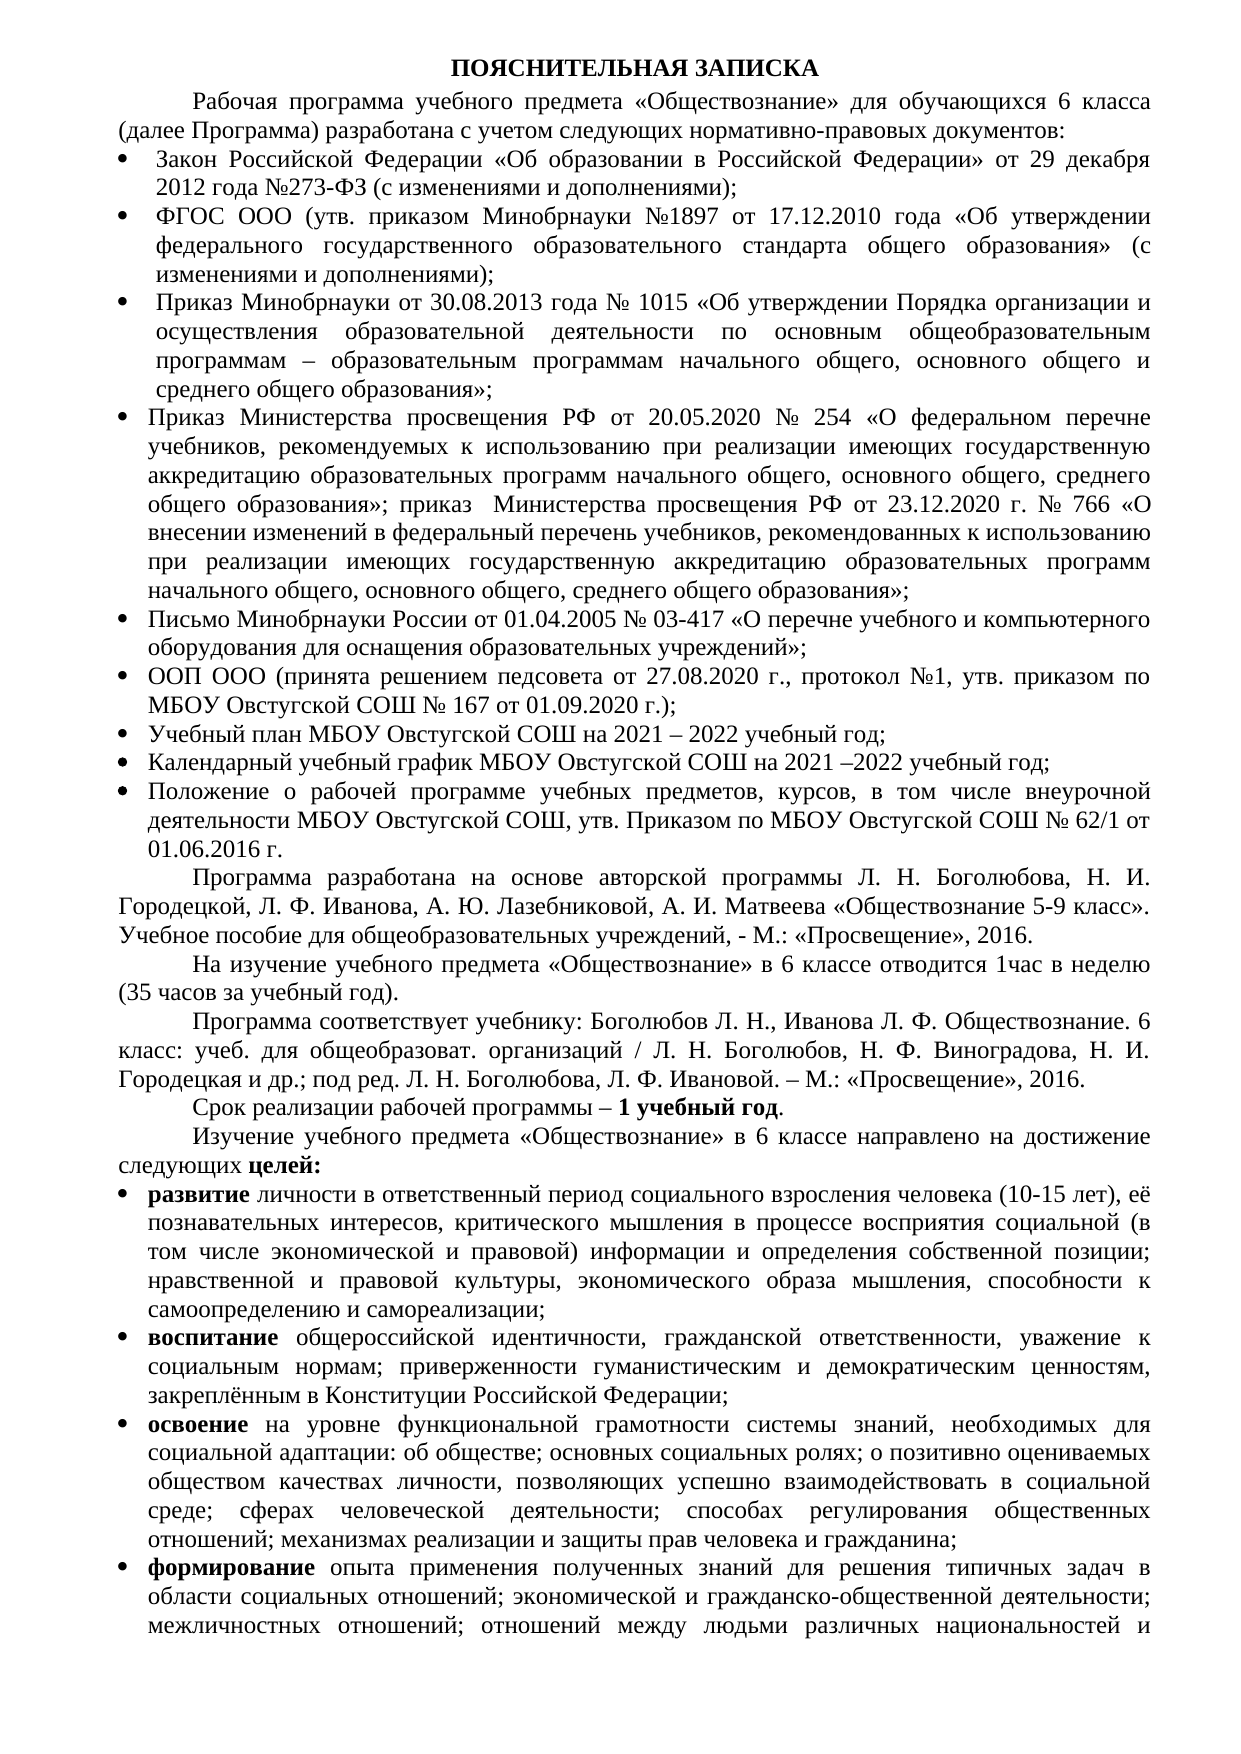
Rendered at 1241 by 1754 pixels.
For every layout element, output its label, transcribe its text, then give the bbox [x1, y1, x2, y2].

text Изучение учебного предмета «Обществознание» в 6 классе направлено на достижение следующих целей: [118, 1121, 1152, 1179]
list Приказ Минобрнауки от 30.08.2013 года № 1015 «Об утверждении Порядка организации и осуществления образовательной деятельности по основным общеобразовательным программам – образовательным программам начального общего, основного общего и среднего общего образования»; [118, 287, 1152, 402]
list освоение на уровне функциональной грамотности системы знаний, необходимых для социальной адаптации: об обществе; основных социальных ролях; о позитивно оцениваемых обществом качествах личности, позволяющих успешно взаимодействовать в социальной среде; сферах человеческой деятельности; способах регулирования общественных отношений; механизмах реализации и защиты прав человека и гражданина; [118, 1409, 1152, 1552]
list развитие личности в ответственный период социального взросления человека (10-15 лет), её познавательных интересов, критического мышления в процессе восприятия социальной (в том числе экономической и правовой) информации и определения собственной позиции; нравственной и правовой культуры, экономического образа мышления, способности к самоопределению и самореализации; [118, 1179, 1152, 1322]
list Приказ Министерства просвещения РФ от 20.05.2020 № 254 «О федеральном перечне учебников, рекомендуемых к использованию при реализации имеющих государственную аккредитацию образовательных программ начального общего, основного общего, среднего общего образования»; приказ Министерства просвещения РФ от 23.12.2020 г. № 766 «О внесении изменений в федеральный перечень учебников, рекомендованных к использованию при реализации имеющих государственную аккредитацию образовательных программ начального общего, основного общего, среднего общего образования»; [118, 402, 1152, 604]
text ПОЯСНИТЕЛЬНАЯ ЗАПИСКА [118, 53, 1152, 82]
list Учебный план МБОУ Овстугской СОШ на 2021 – 2022 учебный год; [118, 719, 1152, 747]
list воспитание общероссийской идентичности, гражданской ответственности, уважение к социальным нормам; приверженности гуманистическим и демократическим ценностям, закреплённым в Конституции Российской Федерации; [118, 1322, 1152, 1409]
list Календарный учебный график МБОУ Овстугской СОШ на 2021 –2022 учебный год; [118, 747, 1152, 776]
list Положение о рабочей программе учебных предметов, курсов, в том числе внеурочной деятельности МБОУ Овстугской СОШ, утв. Приказом по МБОУ Овстугской СОШ № 62/1 от 01.06.2016 г. [118, 776, 1152, 862]
text Программа соответствует учебнику: Боголюбов Л. Н., Иванова Л. Ф. Обществознание. 6 класс: учеб. для общеобразоват. организаций / Л. Н. Боголюбов, Н. Ф. Виноградова, Н. И. Городецкая и др.; под ред. Л. Н. Боголюбова, Л. Ф. Ивановой. – М.: «Просвещение», 2016. [118, 1006, 1152, 1092]
list ООП ООО (принята решением педсовета от 27.08.2020 г., протокол №1, утв. приказом по МБОУ Овстугской СОШ № 167 от 01.09.2020 г.); [118, 661, 1152, 719]
list Письмо Минобрнауки России от 01.04.2005 № 03-417 «О перечне учебного и компьютерного оборудования для оснащения образовательных учреждений»; [118, 604, 1152, 661]
list Программа разработана на основе авторской программы Л. Н. Боголюбова, Н. И. Городецкой, Л. Ф. Иванова, А. Ю. Лазебниковой, А. И. Матвеева «Обществознание 5-9 класс». Учебное пособие для общеобразовательных учреждений, - М.: «Просвещение», 2016. [118, 862, 1152, 949]
list ФГОС ООО (утв. приказом Минобрнауки №1897 от 17.12.2010 года «Об утверждении федерального государственного образовательного стандарта общего образования» (с изменениями и дополнениями); [118, 201, 1152, 287]
text Рабочая программа учебного предмета «Обществознание» для обучающихся 6 класса (далее Программа) разработана с учетом следующих нормативно-правовых документов: [118, 86, 1152, 144]
list Закон Российской Федерации «Об образовании в Российской Федерации» от 29 декабря 2012 года №273-ФЗ (с изменениями и дополнениями); [118, 144, 1152, 201]
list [118, 1552, 1152, 1639]
text Срок реализации рабочей программы – 1 учебный год. [118, 1092, 1152, 1121]
list На изучение учебного предмета «Обществознание» в 6 классе отводится 1час в неделю (35 часов за учебный год). [118, 949, 1152, 1006]
